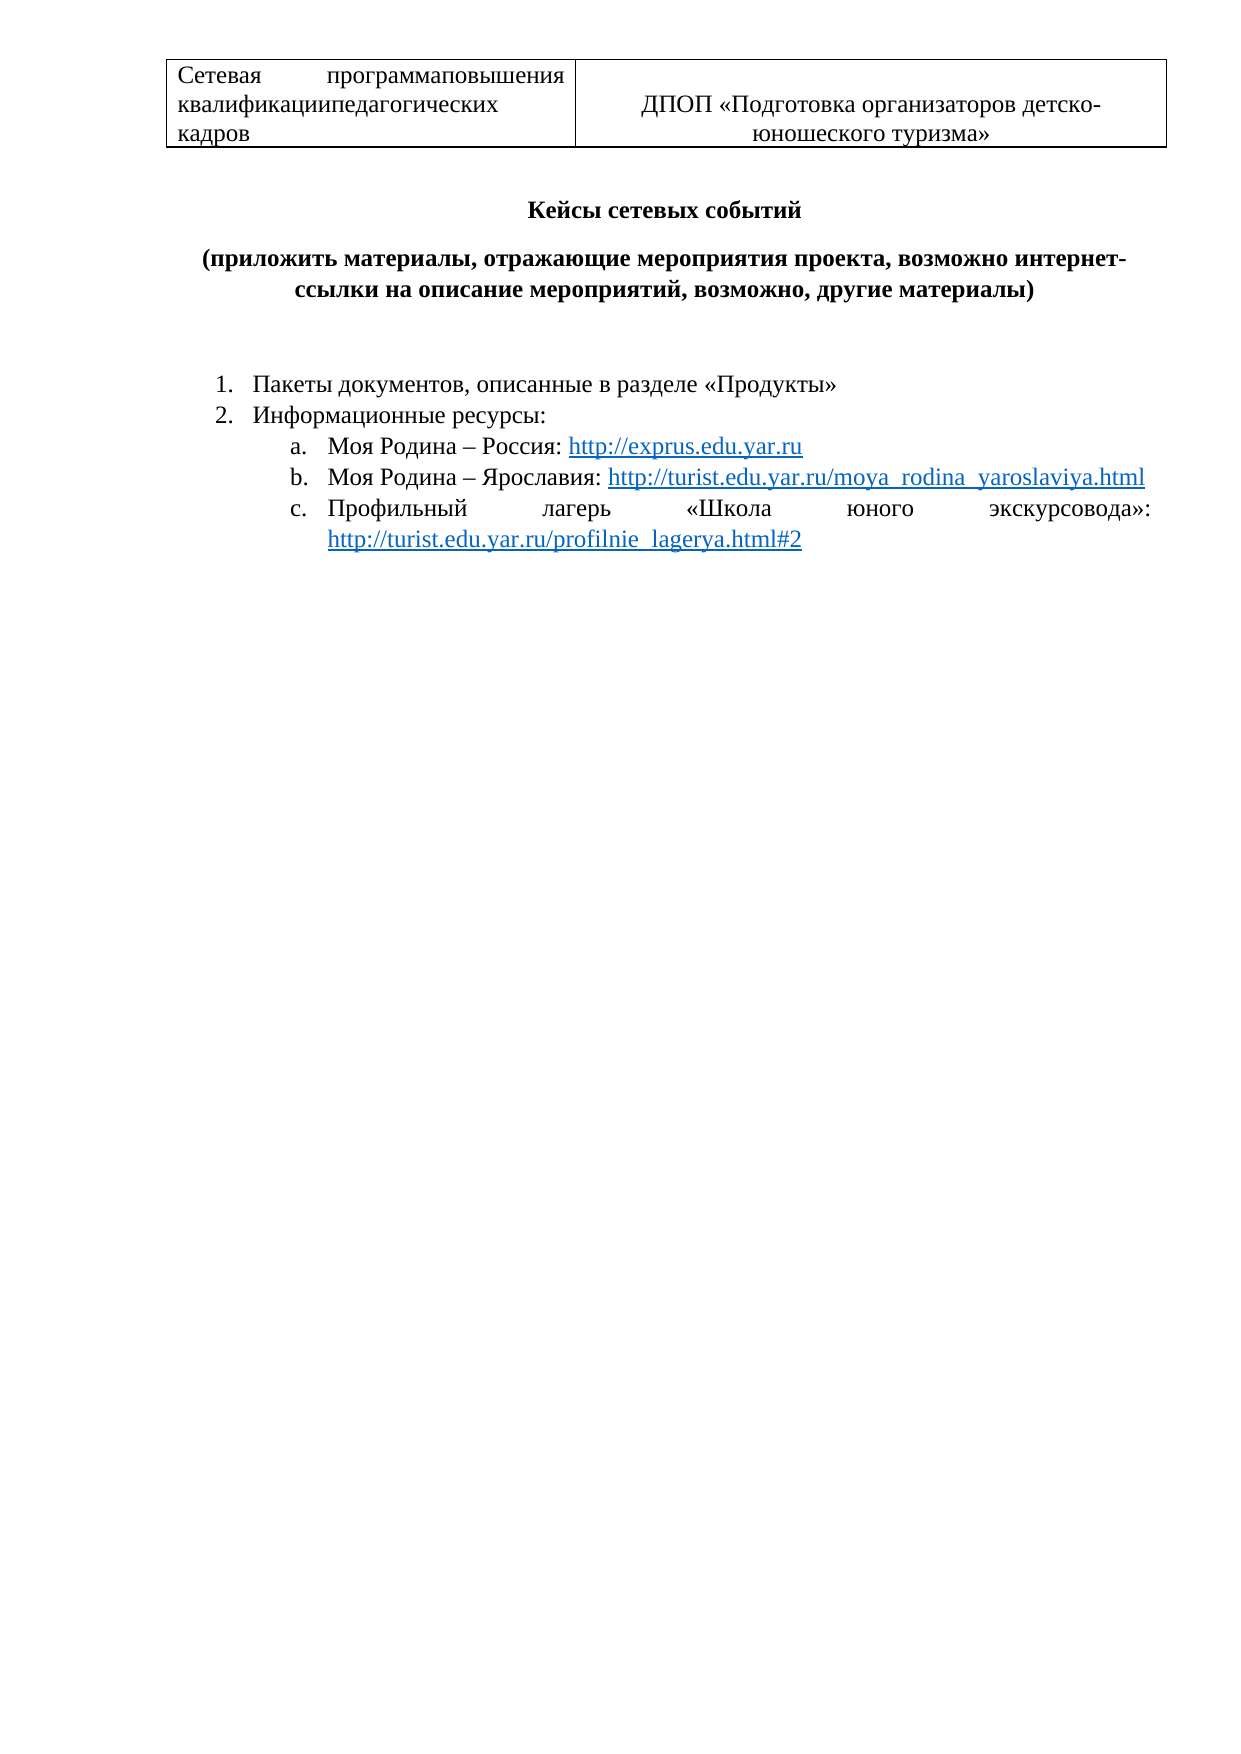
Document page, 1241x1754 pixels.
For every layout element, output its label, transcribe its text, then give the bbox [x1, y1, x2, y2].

list Информационные ресурсы: [215, 400, 1152, 429]
text (приложить материалы, отражающие мероприятия проекта, возможно интернет-ссылки на описание мероприятий, возможно, другие материалы) [177, 243, 1152, 303]
text Кейсы сетевых событий [177, 195, 1152, 224]
list Профильный лагерь «Школа юного экскурсовода»: http://turist.edu.yar.ru/profilnie_lagerya.html#2 [290, 493, 1152, 553]
table_cell Сетевая программаповышения квалификациипедагогических кадров [167, 60, 575, 146]
list Моя Родина – Россия: http://exprus.edu.yar.ru [290, 431, 1152, 460]
table_cell ДПОП «Подготовка организаторов детско-юношеского туризма» [576, 60, 1166, 146]
list Пакеты документов, описанные в разделе «Продукты» [215, 369, 1152, 398]
list Моя Родина – Ярославия: http://turist.edu.yar.ru/moya_rodina_yaroslaviya.html [290, 462, 1152, 491]
